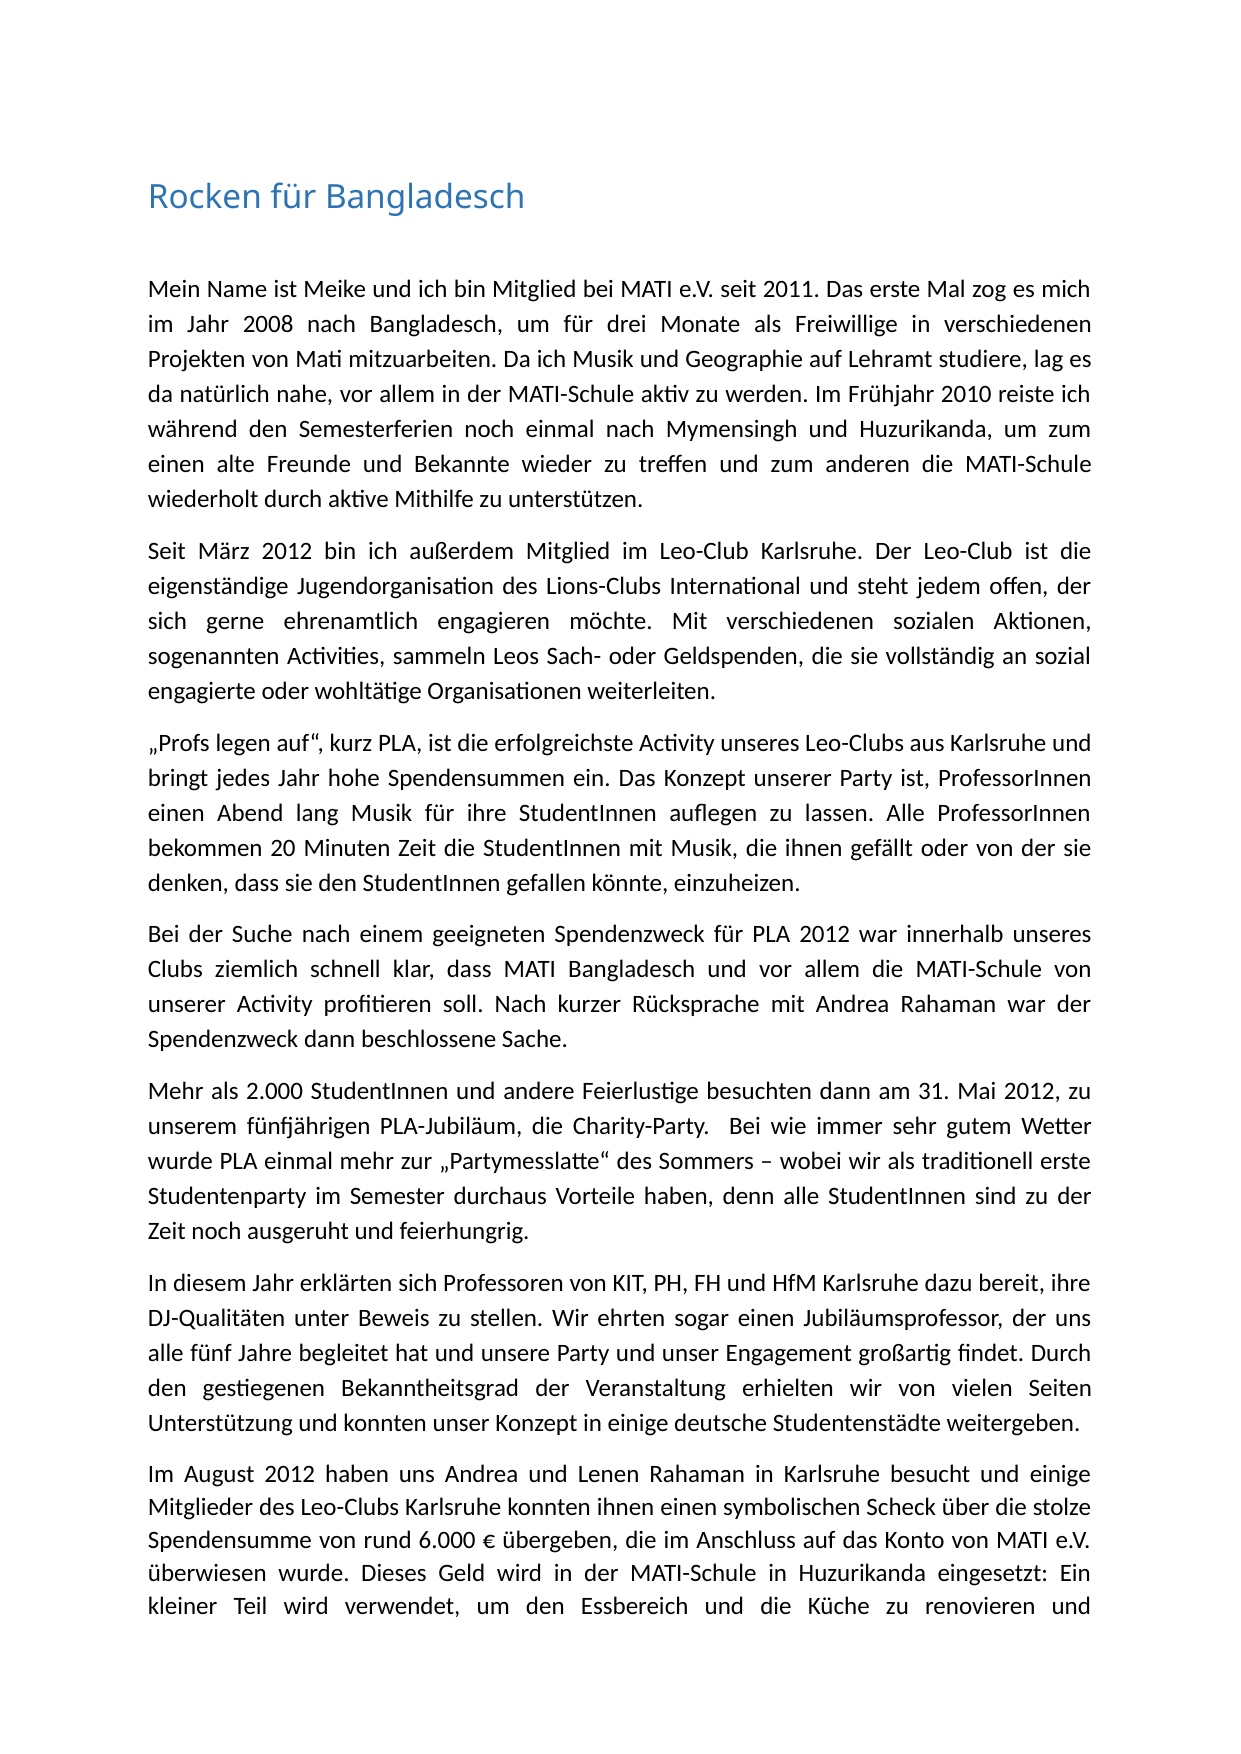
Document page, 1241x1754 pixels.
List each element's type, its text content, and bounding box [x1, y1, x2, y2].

subtitle Rocken für Bangladesch [148, 173, 1093, 218]
text „Profs legen auf“, kurz PLA, ist die erfolgreichste Activity unseres Leo-Clubs aus Karlsruhe und bringt jedes Jahr hohe Spendensummen ein. Das Konzept unserer Party ist, ProfessorInnen einen Abend lang Musik für ihre StudentInnen auflegen zu lassen. Alle ProfessorInnen bekommen 20 Minuten Zeit die StudentInnen mit Musik, die ihnen gefällt oder von der sie denken, dass sie den StudentInnen gefallen könnte, einzuheizen. [148, 727, 1093, 897]
text In diesem Jahr erklärten sich Professoren von KIT, PH, FH und HfM Karlsruhe dazu bereit, ihre DJ-Qualitäten unter Beweis zu stellen. Wir ehrten sogar einen Jubiläumsprofessor, der uns alle fünf Jahre begleitet hat und unsere Party und unser Engagement großartig findet. Durch den gestiegenen Bekanntheitsgrad der Veranstaltung erhielten wir von vielen Seiten Unterstützung und konnten unser Konzept in einige deutsche Studentenstädte weitergeben. [148, 1267, 1093, 1437]
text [148, 1459, 1093, 1621]
text Mein Name ist Meike und ich bin Mitglied bei MATI e.V. seit 2011. Das erste Mal zog es mich im Jahr 2008 nach Bangladesch, um für drei Monate als Freiwillige in verschiedenen Projekten von Mati mitzuarbeiten. Da ich Musik und Geographie auf Lehramt studiere, lag es da natürlich nahe, vor allem in der MATI-Schule aktiv zu werden. Im Frühjahr 2010 reiste ich während den Semesterferien noch einmal nach Mymensingh und Huzurikanda, um zum einen alte Freunde und Bekannte wieder zu treffen und zum anderen die MATI-Schule wiederholt durch aktive Mithilfe zu unterstützen. [148, 274, 1093, 514]
text Seit März 2012 bin ich außerdem Mitglied im Leo-Club Karlsruhe. Der Leo-Club ist die eigenständige Jugendorganisation des Lions-Clubs International und steht jedem offen, der sich gerne ehrenamtlich engagieren möchte. Mit verschiedenen sozialen Aktionen, sogenannten Activities, sammeln Leos Sach- oder Geldspenden, die sie vollständig an sozial engagierte oder wohltätige Organisationen weiterleiten. [148, 535, 1093, 706]
text Bei der Suche nach einem geeigneten Spendenzweck für PLA 2012 war innerhalb unseres Clubs ziemlich schnell klar, dass MATI Bangladesch und vor allem die MATI-Schule von unserer Activity profitieren soll. Nach kurzer Rücksprache mit Andrea Rahaman war der Spendenzweck dann beschlossene Sache. [148, 919, 1093, 1054]
text Mehr als 2.000 StudentInnen und andere Feierlustige besuchten dann am 31. Mai 2012, zu unserem fünfjährigen PLA-Jubiläum, die Charity-Party. Bei wie immer sehr gutem Wetter wurde PLA einmal mehr zur „Partymesslatte“ des Sommers – wobei wir als traditionell erste Studentenparty im Semester durchaus Vorteile haben, denn alle StudentInnen sind zu der Zeit noch ausgeruht und feierhungrig. [148, 1075, 1093, 1246]
